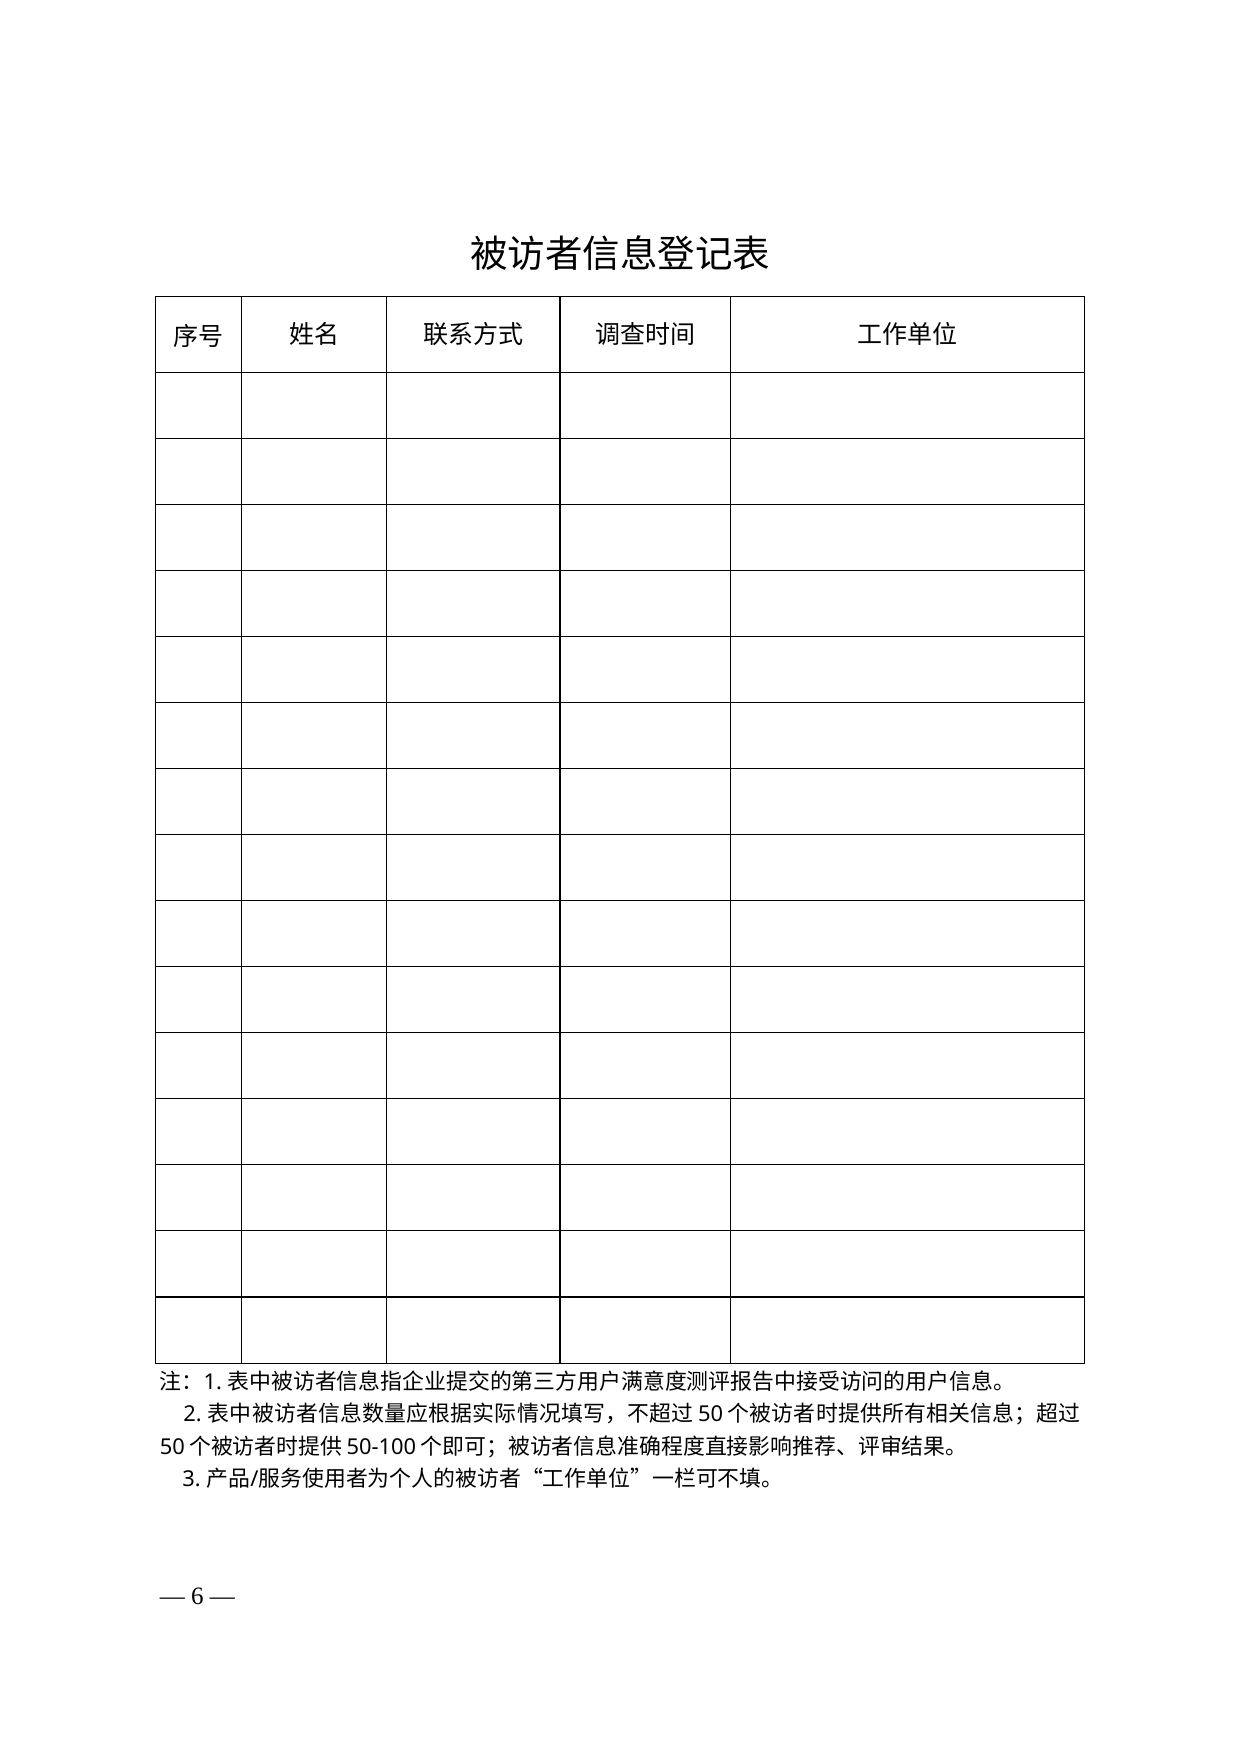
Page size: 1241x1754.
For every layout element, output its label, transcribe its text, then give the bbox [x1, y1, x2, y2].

table_cell [156, 439, 241, 504]
table_cell [242, 373, 386, 438]
table_cell [387, 901, 559, 966]
table_cell [242, 1033, 386, 1098]
table_cell [731, 967, 1084, 1032]
table_cell [387, 967, 559, 1032]
table_header 工作单位 [731, 297, 1084, 372]
table_header 序号 [156, 297, 241, 372]
table_cell [561, 1165, 730, 1230]
table_cell [561, 769, 730, 834]
table_cell [561, 1298, 730, 1362]
text 被访者信息登记表 [159, 218, 1081, 283]
table_cell [156, 769, 241, 834]
table_cell [561, 835, 730, 900]
table_cell [731, 1033, 1084, 1098]
table_cell [731, 571, 1084, 636]
table_cell [242, 835, 386, 900]
table_cell [242, 901, 386, 966]
table_cell [387, 439, 559, 504]
table_cell [387, 1099, 559, 1164]
table_cell [242, 439, 386, 504]
table_cell [156, 1231, 241, 1296]
table_cell [731, 373, 1084, 438]
table_cell [242, 1099, 386, 1164]
table_cell [731, 901, 1084, 966]
table_cell [387, 1165, 559, 1230]
table_cell [561, 637, 730, 702]
table_cell [561, 967, 730, 1032]
table_cell [387, 1298, 559, 1362]
table_cell [387, 835, 559, 900]
table_cell [561, 703, 730, 768]
table_cell [156, 703, 241, 768]
table_cell [561, 373, 730, 438]
table_cell [387, 1033, 559, 1098]
table_cell [387, 703, 559, 768]
table_cell [731, 1298, 1084, 1362]
table_cell [731, 505, 1084, 570]
table_cell [387, 769, 559, 834]
table_cell [242, 1231, 386, 1296]
table_cell [156, 373, 241, 438]
table_cell [242, 571, 386, 636]
table_cell [561, 1033, 730, 1098]
table_cell [561, 1231, 730, 1296]
table_cell [242, 703, 386, 768]
table_cell [731, 439, 1084, 504]
table_cell [561, 571, 730, 636]
table_cell [731, 1165, 1084, 1230]
table_cell [387, 637, 559, 702]
table_cell [731, 835, 1084, 900]
table_cell [156, 505, 241, 570]
table_cell [156, 571, 241, 636]
table_cell [561, 439, 730, 504]
table_cell [156, 1298, 241, 1362]
table_cell [242, 967, 386, 1032]
table_cell [156, 1165, 241, 1230]
table_cell [387, 373, 559, 438]
table_cell [561, 505, 730, 570]
table_cell [387, 1231, 559, 1296]
text 3. 产品/服务使用者为个人的被访者“工作单位”一栏可不填。 [159, 1461, 1081, 1493]
table_cell [242, 637, 386, 702]
table_header 姓名 [242, 297, 386, 372]
table_header 调查时间 [561, 297, 730, 372]
table_cell [561, 901, 730, 966]
table_cell [731, 1231, 1084, 1296]
table_cell [561, 1099, 730, 1164]
table_cell [156, 1033, 241, 1098]
table_cell [242, 769, 386, 834]
text 2. 表中被访者信息数量应根据实际情况填写，不超过50个被访者时提供所有相关信息；超过50个被访者时提供50-100个即可；被访者信息准确程度直接影响推荐、评审结果。 [159, 1396, 1081, 1461]
table_cell [156, 967, 241, 1032]
table_cell [156, 1099, 241, 1164]
table_cell [731, 637, 1084, 702]
text 注：1. 表中被访者信息指企业提交的第三方用户满意度测评报告中接受访问的用户信息。 [159, 1364, 1081, 1396]
table_cell [242, 1298, 386, 1362]
table_cell [242, 1165, 386, 1230]
table_cell [387, 505, 559, 570]
table_cell [731, 769, 1084, 834]
table_cell [731, 703, 1084, 768]
table_cell [156, 835, 241, 900]
table_cell [156, 901, 241, 966]
table_cell [242, 505, 386, 570]
table_cell [156, 637, 241, 702]
table_cell [731, 1099, 1084, 1164]
table_cell [387, 571, 559, 636]
table_header 联系方式 [387, 297, 559, 372]
